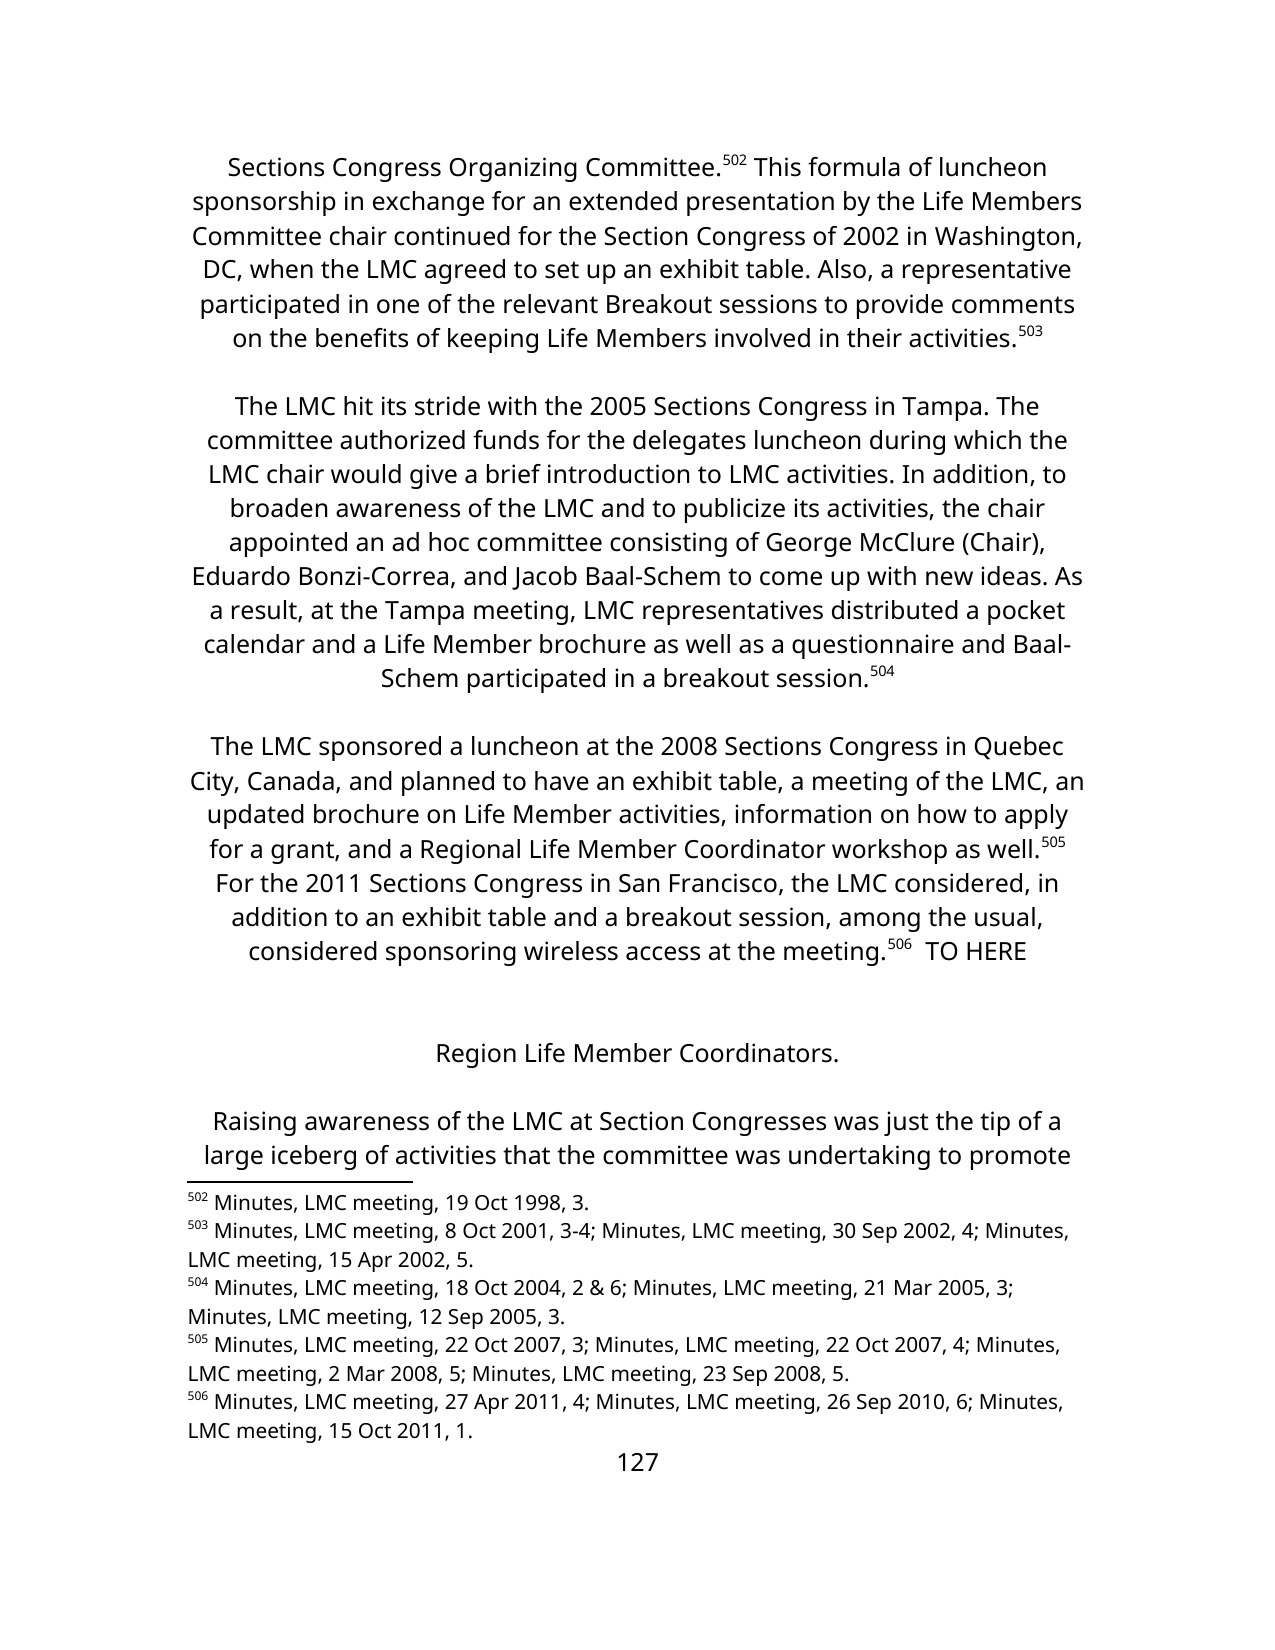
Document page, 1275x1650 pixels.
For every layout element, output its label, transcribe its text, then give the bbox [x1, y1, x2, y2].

text The LMC sponsored a luncheon at the 2008 Sections Congress in , and planned to have an exhibit table, a meeting of the LMC, an updated brochure on Life Member activities, information on how to apply for a grant, and a Regional Life Member Coordinator workshop as well. For the 2011 Sections Congress in , the LMC considered, in addition to an exhibit table and a breakout session, among the usual, considered sponsoring wireless access at the meeting. TO HERE [187, 729, 1087, 967]
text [187, 150, 1087, 354]
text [187, 1104, 1087, 1172]
text Region Life Member Coordinators. [187, 1036, 1087, 1070]
text The LMC hit its stride with the 2005 Sections Congress in . The committee authorized funds for the delegates luncheon during which the LMC chair would give a brief introduction to LMC activities. In addition, to broaden awareness of the LMC and to publicize its activities, the chair appointed an ad hoc committee consisting of George McClure (Chair), Eduardo Bonzi-Correa, and Jacob Baal-Schem to come up with new ideas. As a result, at the meeting, LMC representatives distributed a pocket calendar and a Life Member brochure as well as a questionnaire and Baal-Schem participated in a breakout session. [187, 388, 1087, 695]
